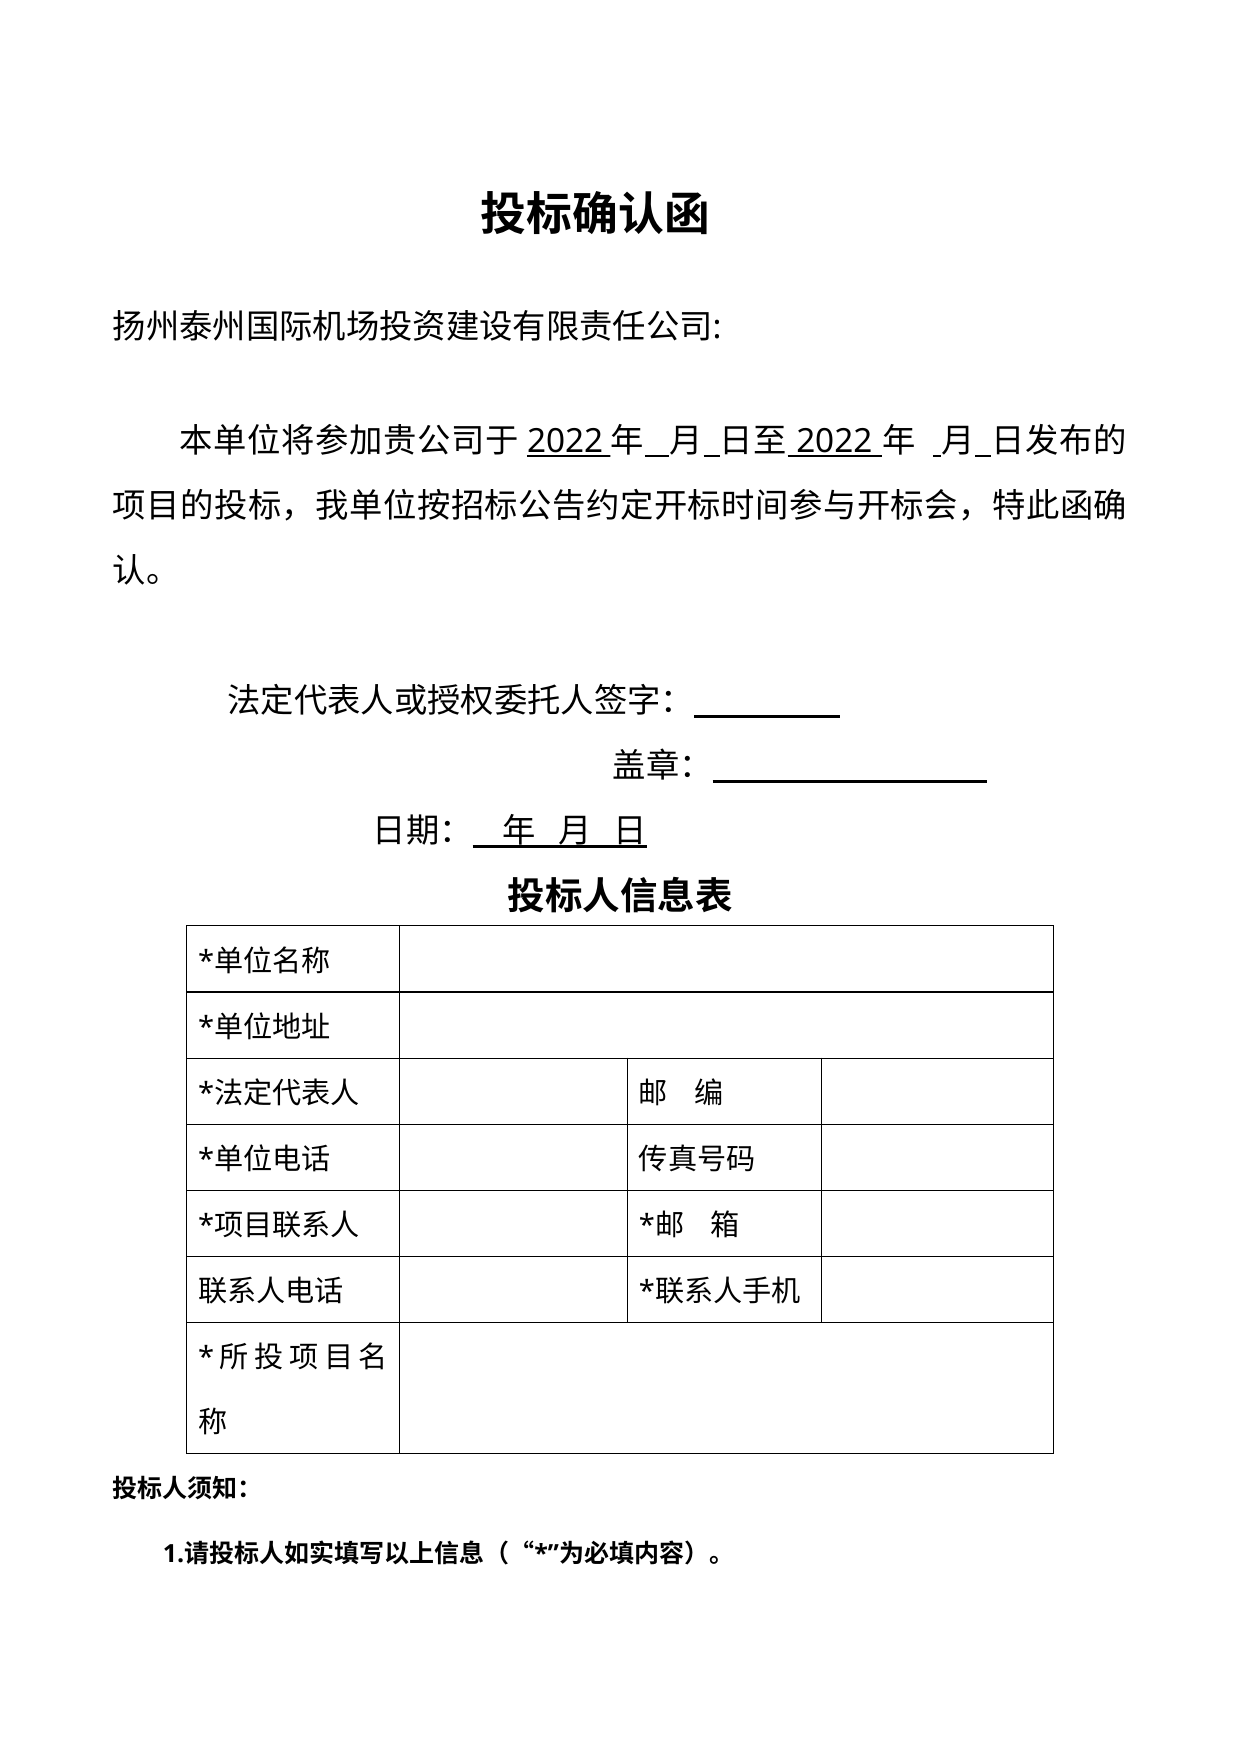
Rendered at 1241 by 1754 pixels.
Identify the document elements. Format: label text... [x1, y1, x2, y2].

text 投标确认函 [112, 162, 1128, 259]
table_header [400, 926, 1053, 991]
table_header *单位名称 [187, 926, 399, 991]
text 本单位将参加贵公司于2022年 月 日至 2022 年 月 日发布的 项目的投标，我单位按招标公告约定开标时间参与开标会，特此函确认。 [112, 405, 1128, 600]
table_cell 联系人电话 [187, 1257, 399, 1322]
table_cell *所投项目名称 [187, 1323, 399, 1453]
text 法定代表人或授权委托人签字： [112, 665, 1128, 730]
table_cell [400, 1257, 627, 1322]
table_cell *联系人手机 [628, 1257, 821, 1322]
table_cell *单位地址 [187, 993, 399, 1057]
table_cell [400, 993, 1053, 1057]
table_cell [400, 1191, 627, 1256]
text 投标人信息表 [112, 860, 1128, 925]
table_cell *单位电话 [187, 1125, 399, 1189]
text 扬州泰州国际机场投资建设有限责任公司: [112, 292, 1128, 357]
table_cell [822, 1125, 1053, 1189]
table_cell *项目联系人 [187, 1191, 399, 1256]
table_cell [822, 1257, 1053, 1322]
text 1.请投标人如实填写以上信息（“*”为必填内容）。 [112, 1519, 1128, 1584]
table_cell 邮 编 [628, 1059, 821, 1123]
text 盖章： [112, 730, 1128, 795]
table_cell *法定代表人 [187, 1059, 399, 1123]
table_cell [822, 1059, 1053, 1123]
text 投标人须知： [112, 1454, 1128, 1519]
table_cell [822, 1191, 1053, 1256]
table_cell *邮 箱 [628, 1191, 821, 1256]
table_cell [400, 1059, 627, 1123]
table_cell 传真号码 [628, 1125, 821, 1189]
table_cell [400, 1125, 627, 1189]
table_cell [400, 1323, 1053, 1453]
text 日期： 年 月 日 [112, 795, 1128, 860]
